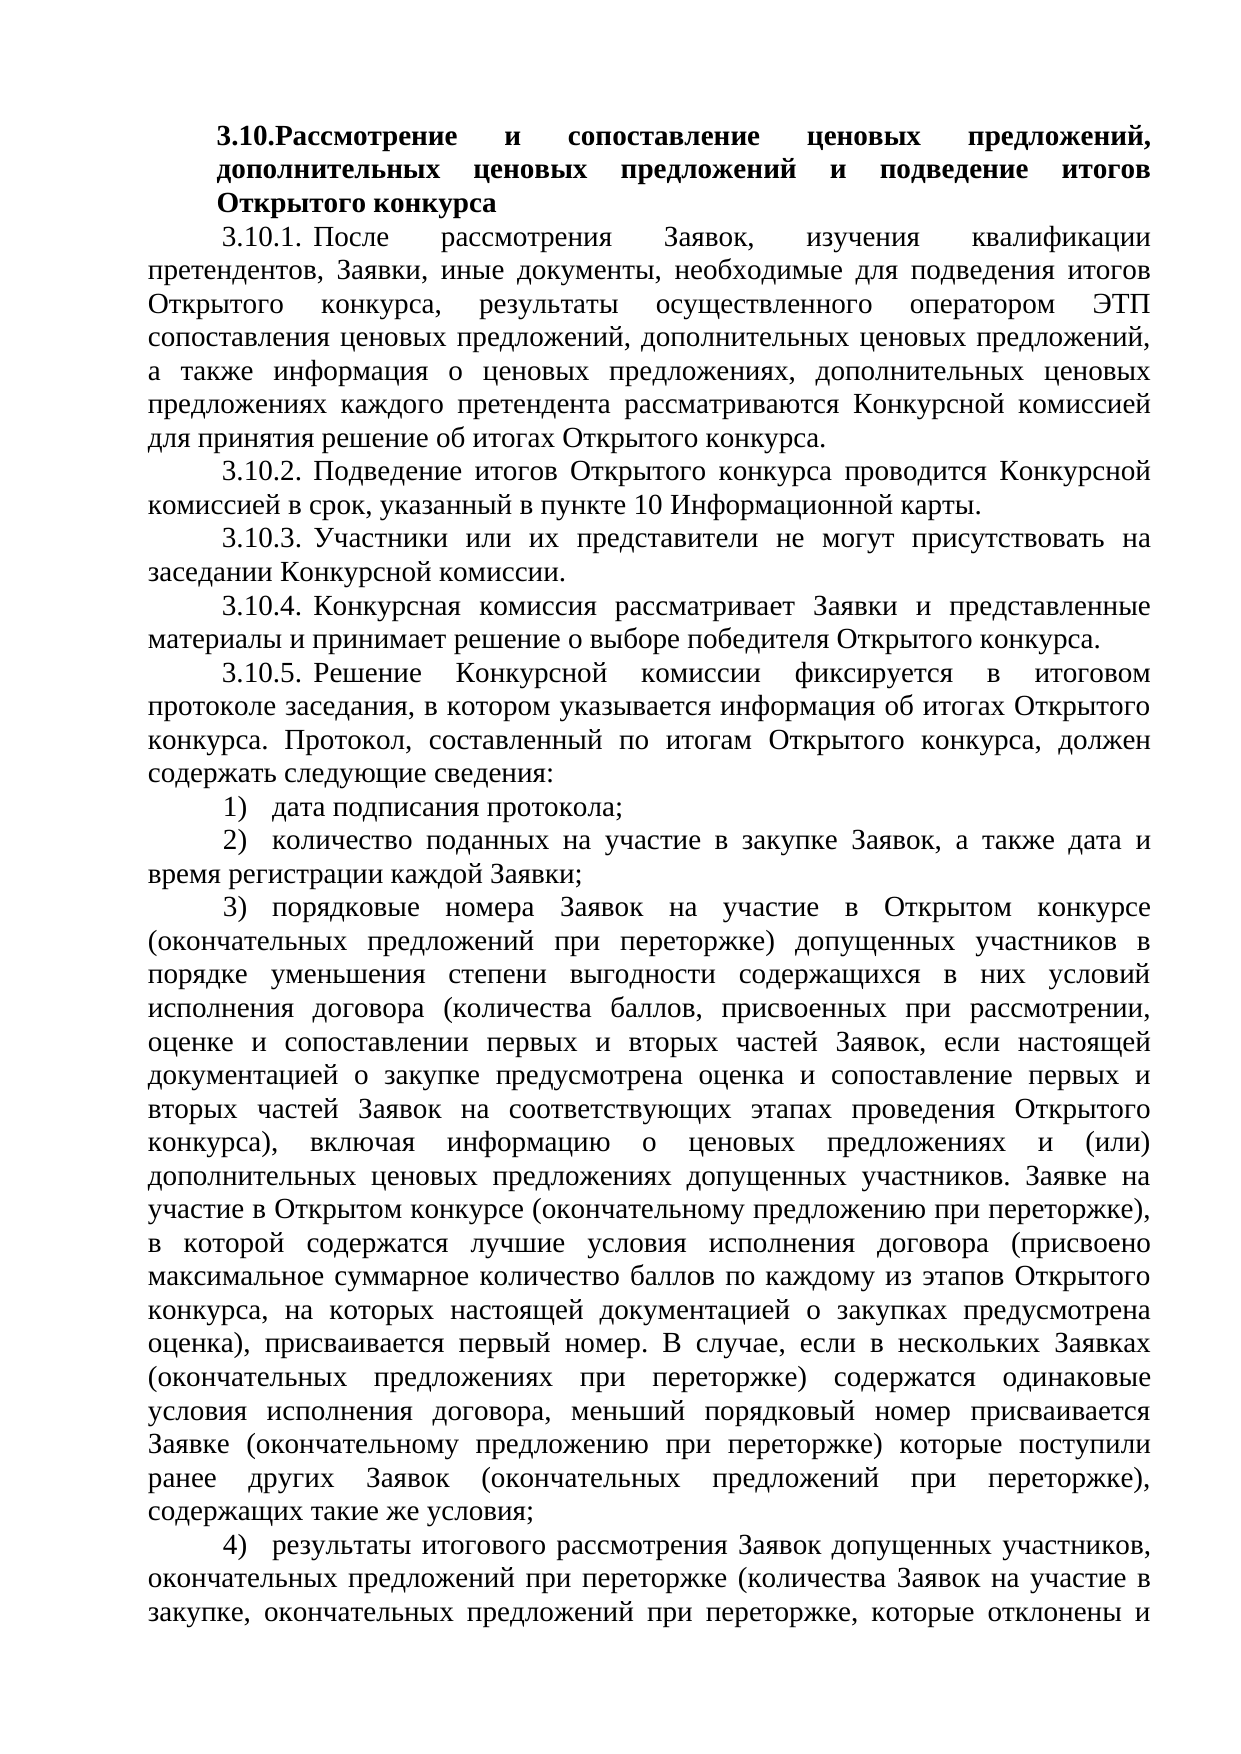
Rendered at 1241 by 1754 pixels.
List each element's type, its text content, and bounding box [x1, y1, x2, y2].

list дата подписания протокола; [148, 789, 1152, 822]
list количество поданных на участие в закупке Заявок, а также дата и время регистрации каждой Заявки; [148, 822, 1152, 889]
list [148, 1527, 1152, 1627]
list Участники или их представители не могут присутствовать на заседании Конкурсной комиссии. [148, 521, 1152, 588]
list Конкурсная комиссия рассматривает Заявки и представленные материалы и принимает решение о выборе победителя Открытого конкурса. [148, 588, 1152, 655]
list Решение Конкурсной комиссии фиксируется в итоговом протоколе заседания, в котором указывается информация об итогах Открытого конкурса. Протокол, составленный по итогам Открытого конкурса, должен содержать следующие сведения: [148, 655, 1152, 789]
list порядковые номера Заявок на участие в Открытом конкурсе (окончательных предложений при переторжке) допущенных участников в порядке уменьшения степени выгодности содержащихся в них условий исполнения договора (количества баллов, присвоенных при рассмотрении, оценке и сопоставлении первых и вторых частей Заявок, если настоящей документацией о закупке предусмотрена оценка и сопоставление первых и вторых частей Заявок на соответствующих этапах проведения Открытого конкурса), включая информацию о ценовых предложениях и (или) дополнительных ценовых предложениях допущенных участников. Заявке на участие в Открытом конкурсе (окончательному предложению при переторжке), в которой содержатся лучшие условия исполнения договора (присвоено максимальное суммарное количество баллов по каждому из этапов Открытого конкурса, на которых настоящей документацией о закупках предусмотрена оценка), присваивается первый номер. В случае, если в нескольких Заявках (окончательных предложениях при переторжке) содержатся одинаковые условия исполнения договора, меньший порядковый номер присваивается Заявке (окончательному предложению при переторжке) которые поступили ранее других Заявок (окончательных предложений при переторжке), содержащих такие же условия; [148, 889, 1152, 1527]
list Подведение итогов Открытого конкурса проводится Конкурсной комиссией в срок, указанный в пункте 10 Информационной карты. [148, 453, 1152, 521]
text 3.10.Рассмотрение и сопоставление ценовых предложений, дополнительных ценовых предложений и подведение итогов Открытого конкурса [216, 118, 1152, 219]
list После рассмотрения Заявок, изучения квалификации претендентов, Заявки, иные документы, необходимые для подведения итогов Открытого конкурса, результаты осуществленного оператором ЭТП сопоставления ценовых предложений, дополнительных ценовых предложений, а также информация о ценовых предложениях, дополнительных ценовых предложениях каждого претендента рассматриваются Конкурсной комиссией для принятия решение об итогах Открытого конкурса. [148, 219, 1152, 453]
